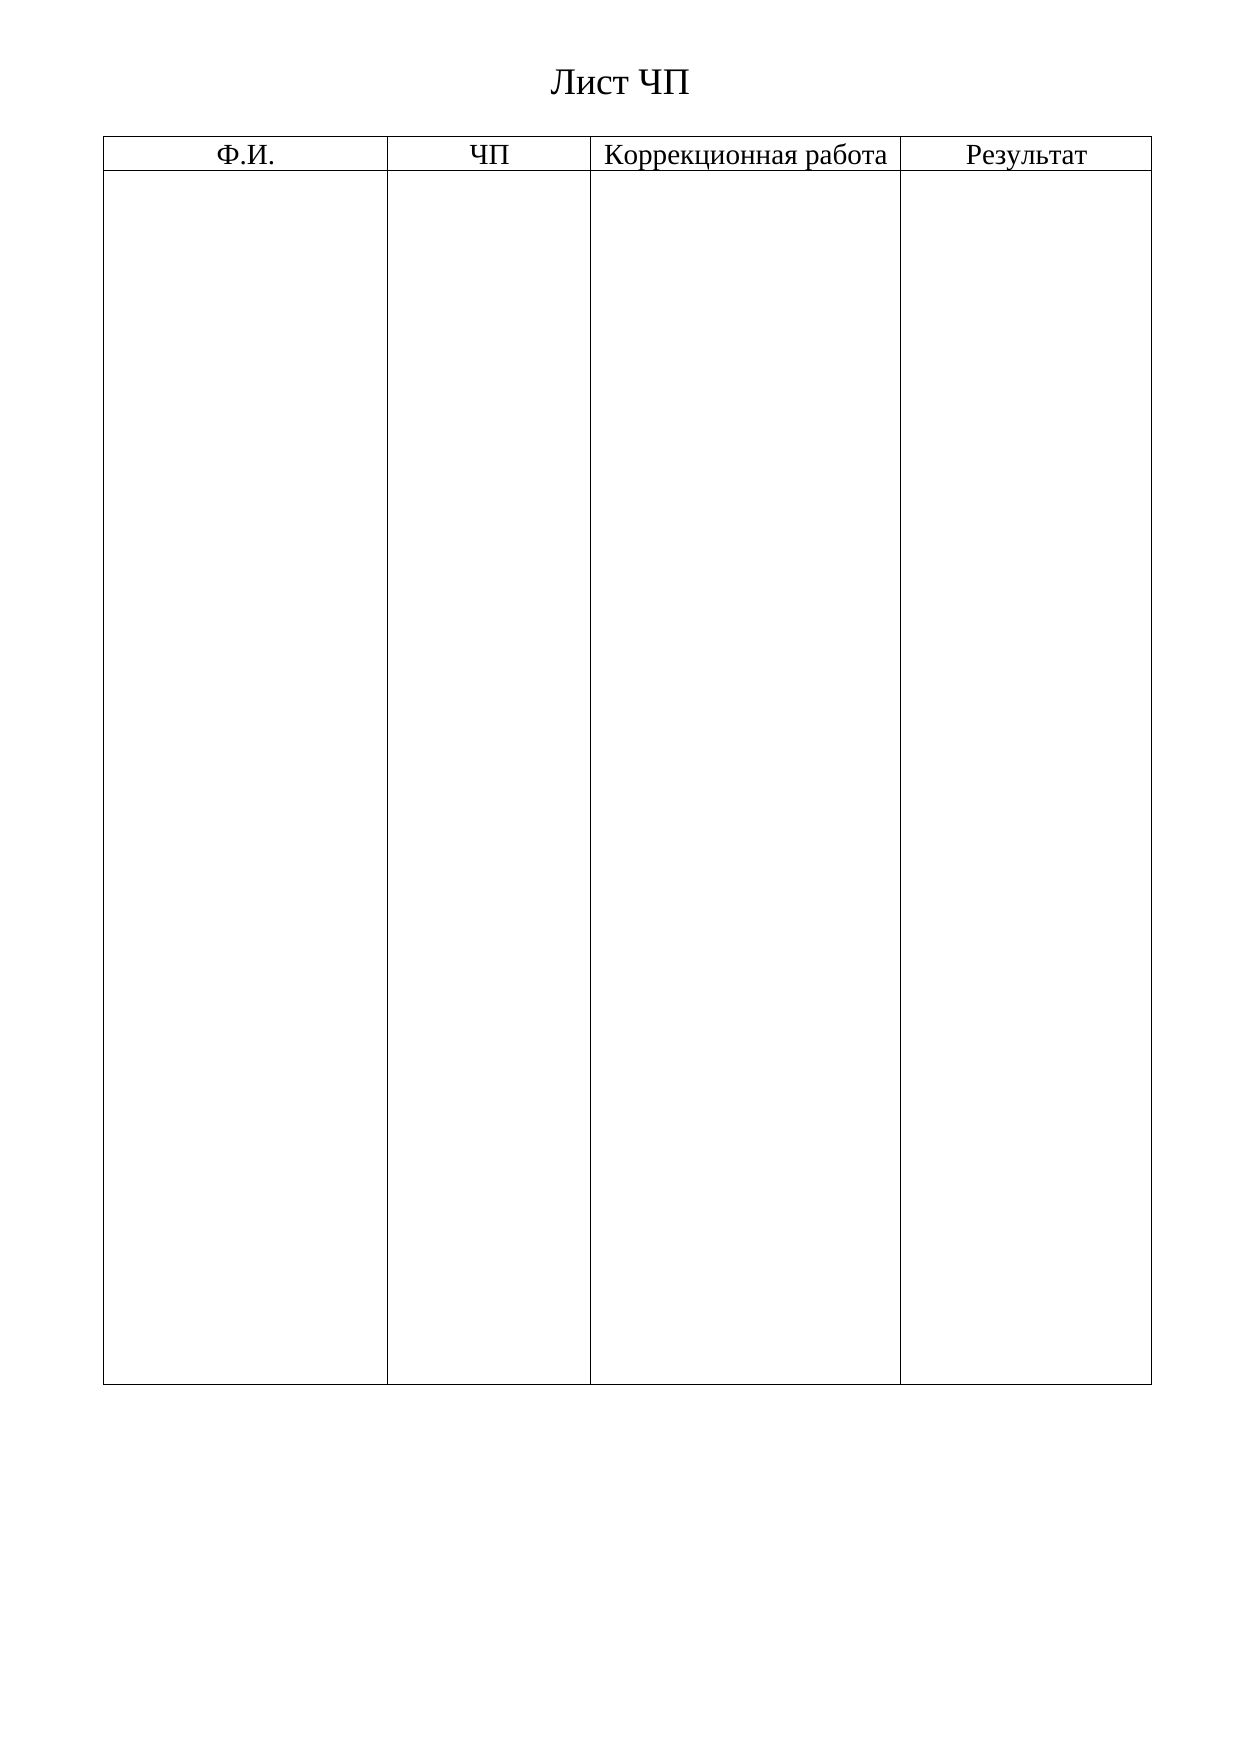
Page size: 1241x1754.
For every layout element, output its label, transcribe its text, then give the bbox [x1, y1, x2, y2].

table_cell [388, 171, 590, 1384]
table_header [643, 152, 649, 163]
subtitle Лист ЧП [59, 59, 1181, 102]
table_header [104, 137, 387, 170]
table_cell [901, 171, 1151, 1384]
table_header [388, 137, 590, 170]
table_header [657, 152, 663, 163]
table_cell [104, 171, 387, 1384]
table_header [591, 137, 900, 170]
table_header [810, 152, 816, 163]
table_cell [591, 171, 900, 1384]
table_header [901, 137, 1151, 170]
